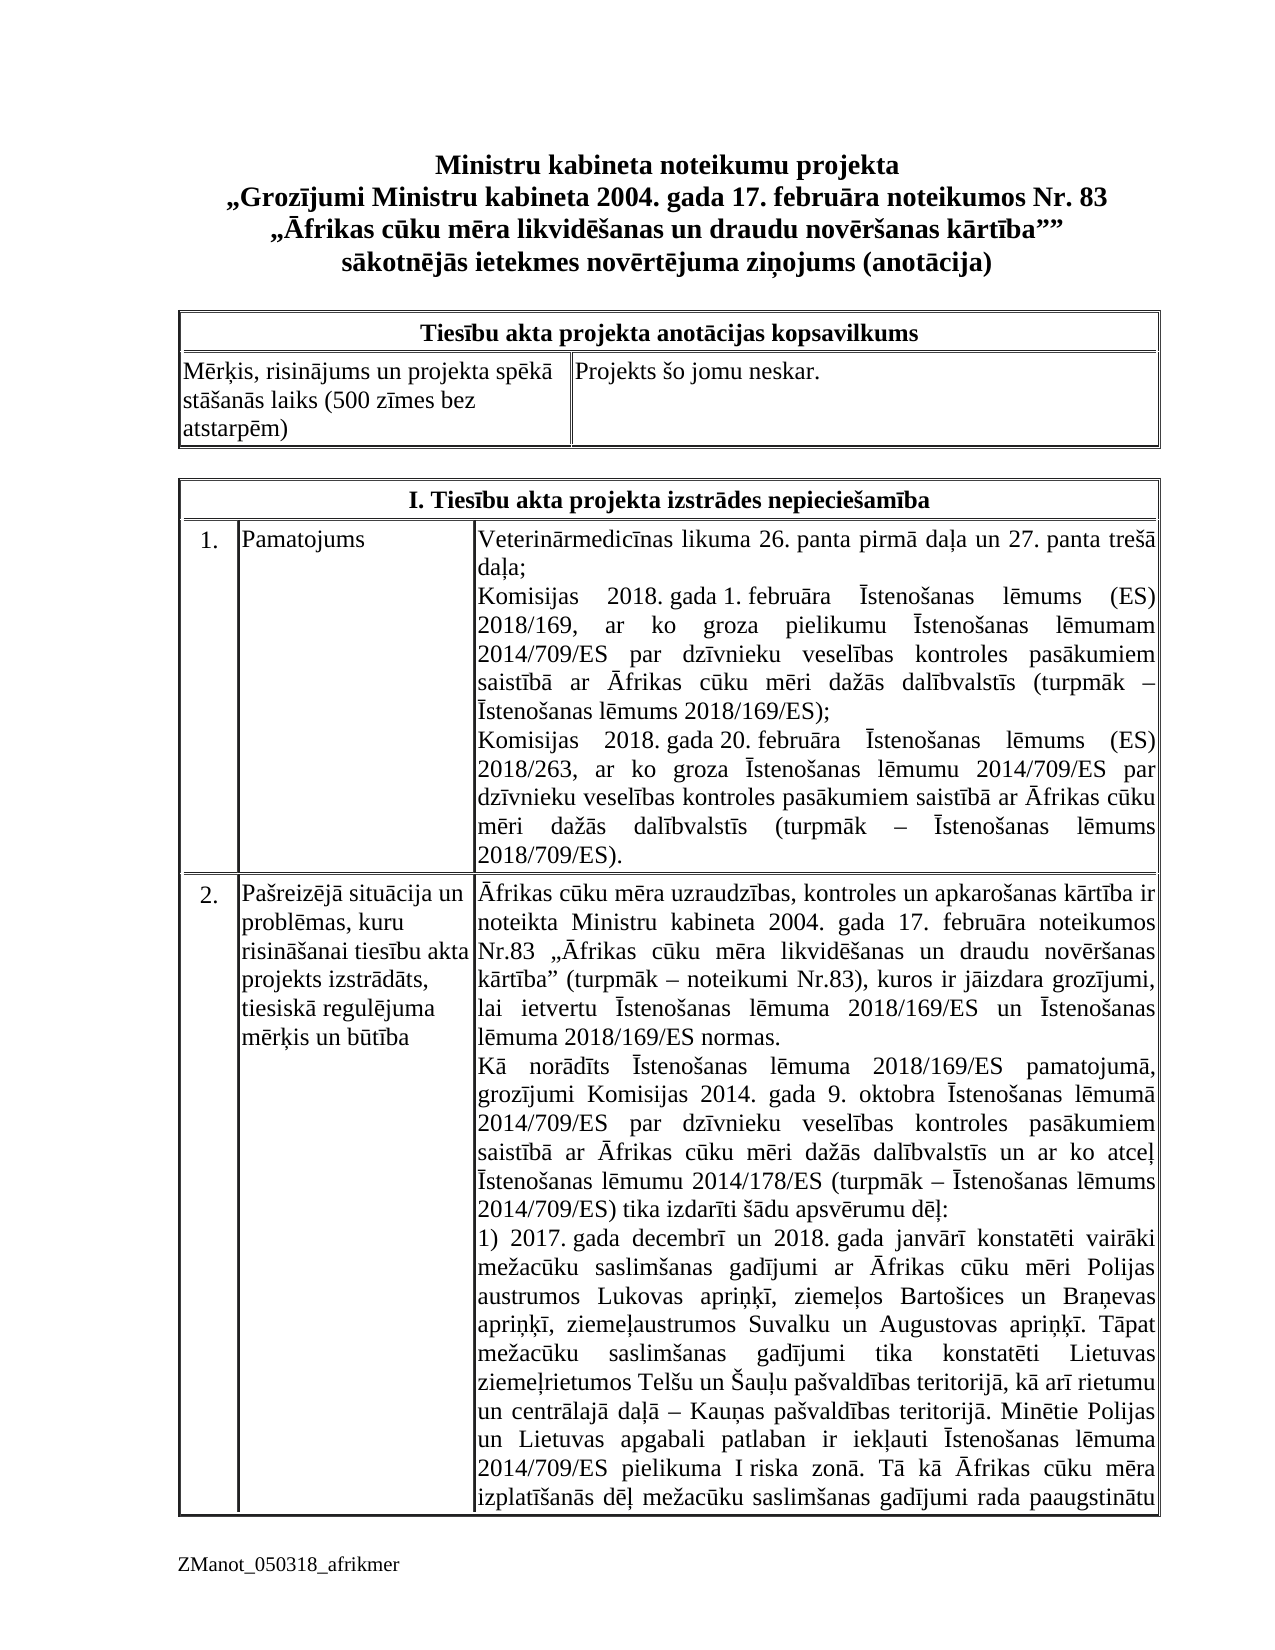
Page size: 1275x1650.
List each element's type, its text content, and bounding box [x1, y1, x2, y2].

table_cell 2. [180, 872, 238, 1514]
table_cell Pamatojums [240, 521, 473, 872]
text „Grozījumi Ministru kabineta 2004. gada 17. februāra noteikumos Nr. 83 [177, 180, 1157, 212]
text „Āfrikas cūku mēra likvidēšanas un draudu novēršanas kārtība”” [177, 212, 1157, 245]
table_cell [238, 875, 474, 1514]
table_cell Veterinārmedicīnas likuma 26. panta pirmā daļa un 27. panta trešā daļa; Komisijas 2018. gada 1. februāra Īstenošanas lēmums (ES) 2018/169, ar ko groza pielikumu Īstenošanas lēmumam 2014/709/ES par dzīvnieku veselības kontroles pasākumiem saistībā ar Āfrikas cūku mēri dažās dalībvalstīs (turpmāk – Īstenošanas lēmums 2018/169/ES); Komisijas 2018. gada 20. februāra Īstenošanas lēmums (ES) 2018/263, ar ko groza Īstenošanas lēmumu 2014/709/ES par dzīvnieku veselības kontroles pasākumiem saistībā ar Āfrikas cūku mēri dažās dalībvalstīs (turpmāk – Īstenošanas lēmums 2018/709/ES). [476, 518, 1158, 872]
text Ministru kabineta noteikumu projekta [177, 148, 1157, 180]
text sākotnējās ietekmes novērtējuma ziņojums (anotācija) [177, 245, 1157, 277]
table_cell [474, 872, 1159, 1514]
table_header I. Tiesību akta projekta izstrādes nepieciešamība [181, 481, 1158, 517]
table_cell Mērķis, risinājums un projekta spēkā stāšanās laiks (500 zīmes bez atstarpēm) [180, 350, 571, 445]
table_cell Projekts šo jomu neskar. [571, 350, 1159, 445]
table_cell 1. [181, 518, 237, 872]
table_header Tiesību akta projekta anotācijas kopsavilkums [181, 313, 1158, 350]
